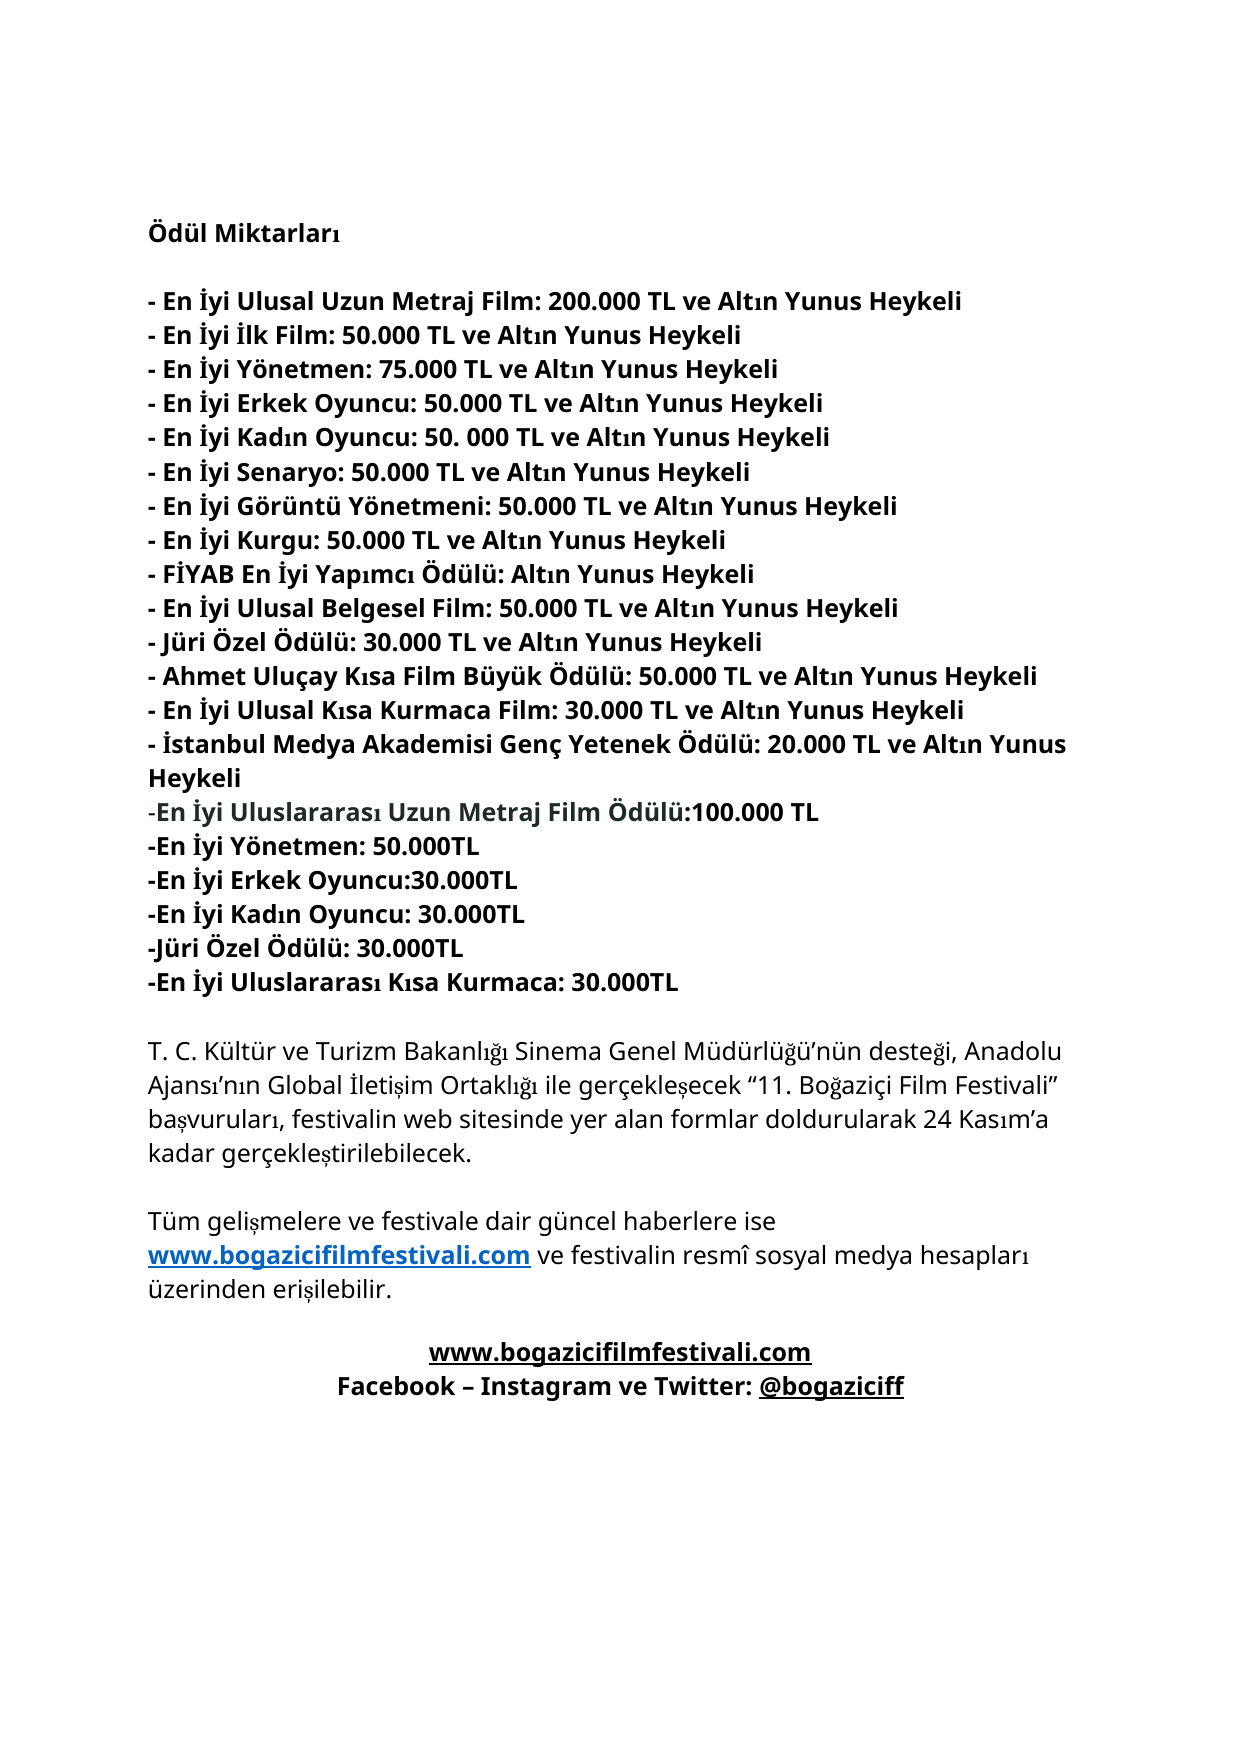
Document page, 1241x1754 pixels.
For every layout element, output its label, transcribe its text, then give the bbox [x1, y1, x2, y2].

text - En İyi Kadın Oyuncu: 50. 000 TL ve Altın Yunus Heykeli [148, 420, 1093, 454]
text - En İyi Ulusal Uzun Metraj Film: 200.000 TL ve Altın Yunus Heykeli [148, 250, 1093, 318]
text www.bogazicifilmfestivali.com [148, 1334, 1093, 1368]
text - En İyi Senaryo: 50.000 TL ve Altın Yunus Heykeli [148, 454, 1093, 488]
text - İstanbul Medya Akademisi Genç Yetenek Ödülü: 20.000 TL ve Altın Yunus Heykeli [148, 727, 1093, 795]
text - En İyi Ulusal Belgesel Film: 50.000 TL ve Altın Yunus Heykeli [148, 590, 1093, 624]
text -En İyi Uluslararası Uzun Metraj Film Ödülü:100.000 TL [148, 795, 1093, 829]
text - En İyi Kurgu: 50.000 TL ve Altın Yunus Heykeli [148, 522, 1093, 556]
text - En İyi Yönetmen: 75.000 TL ve Altın Yunus Heykeli [148, 352, 1093, 386]
text - En İyi İlk Film: 50.000 TL ve Altın Yunus Heykeli [148, 318, 1093, 352]
text Ödül Miktarları [148, 216, 1093, 250]
text - Jüri Özel Ödülü: 30.000 TL ve Altın Yunus Heykeli [148, 624, 1093, 658]
text -En İyi Kadın Oyuncu: 30.000TL [148, 897, 1093, 931]
text - En İyi Erkek Oyuncu: 50.000 TL ve Altın Yunus Heykeli [148, 386, 1093, 420]
text - Ahmet Uluçay Kısa Film Büyük Ödülü: 50.000 TL ve Altın Yunus Heykeli [148, 658, 1093, 693]
text -Jüri Özel Ödülü: 30.000TL [148, 931, 1093, 965]
text Tüm gelişmelere ve festivale dair güncel haberlere ise www.bogazicifilmfestivali.com ve festivalin resmî sosyal medya hesapları üzerinden erişilebilir. [148, 1203, 1093, 1306]
text -En İyi Uluslararası Kısa Kurmaca: 30.000TL [148, 965, 1093, 999]
text -En İyi Erkek Oyuncu:30.000TL [148, 863, 1093, 897]
text T. C. Kültür ve Turizm Bakanlığı Sinema Genel Müdürlüğü’nün desteği, Anadolu Ajansı’nın Global İletişim Ortaklığı ile gerçekleşecek “11. Boğaziçi Film Festivali” başvuruları, festivalin web sitesinde yer alan formlar doldurularak 24 Kasım’a kadar gerçekleştirilebilecek. [148, 1033, 1093, 1169]
text - FİYAB En İyi Yapımcı Ödülü: Altın Yunus Heykeli [148, 556, 1093, 590]
text -En İyi Yönetmen: 50.000TL [148, 829, 1093, 863]
text - En İyi Görüntü Yönetmeni: 50.000 TL ve Altın Yunus Heykeli [148, 488, 1093, 522]
text - En İyi Ulusal Kısa Kurmaca Film: 30.000 TL ve Altın Yunus Heykeli [148, 693, 1093, 727]
text Facebook – Instagram ve Twitter: @bogaziciff [148, 1368, 1093, 1403]
